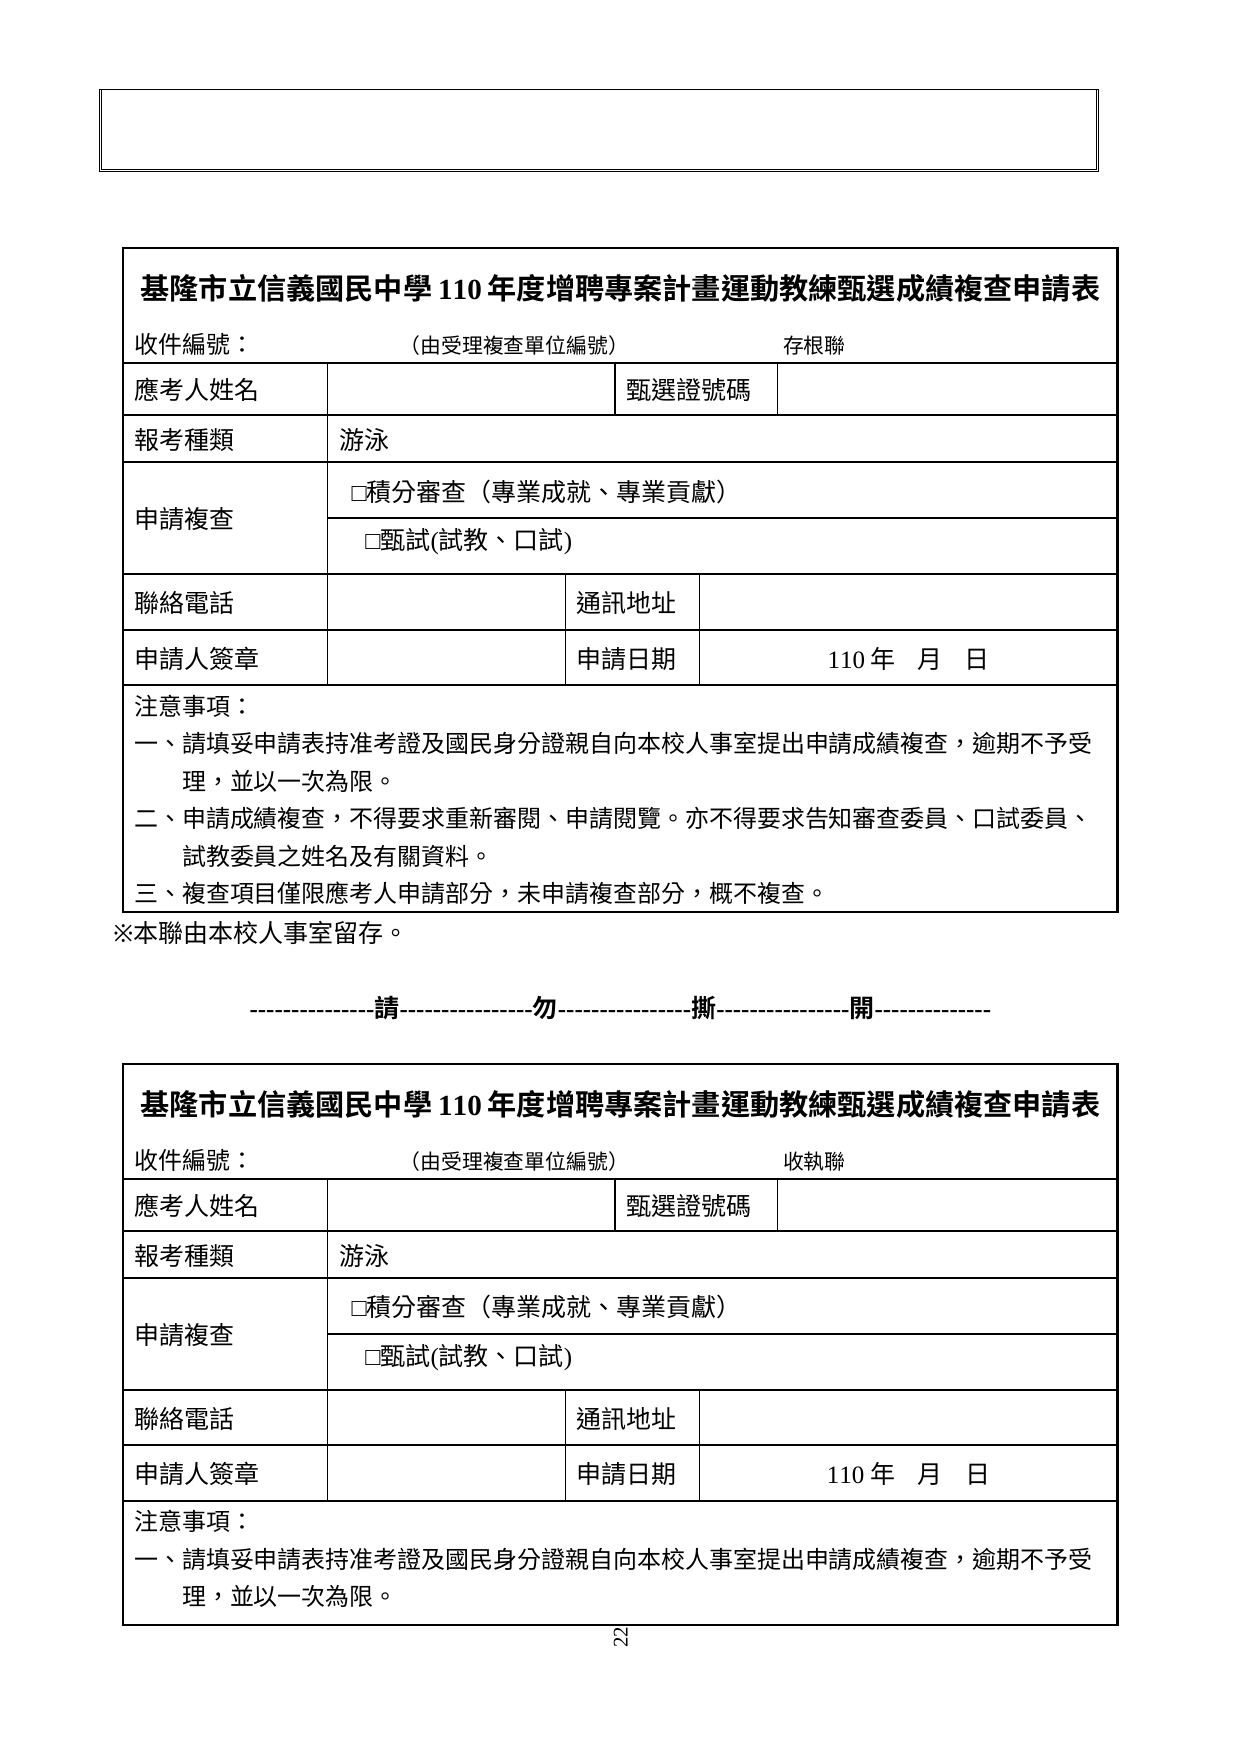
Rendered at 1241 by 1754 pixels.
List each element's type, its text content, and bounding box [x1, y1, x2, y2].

text ※本聯由本校人事室留存。 [100, 913, 1140, 950]
table_cell □積分審查（專業成就、專業貢獻） [328, 463, 1116, 517]
table_cell [328, 1180, 614, 1230]
table_cell □甄試(試教、口試) [328, 519, 1116, 573]
table_cell [328, 631, 565, 684]
table_header 基隆市立信義國民中學110年度增聘專案計畫運動教練甄選成績複查申請表 收件編號： （由受理複查單位編號） 存根聯 [124, 249, 1116, 362]
table_header 基隆市立信義國民中學110年度增聘專案計畫運動教練甄選成績複查申請表 收件編號： （由受理複查單位編號） 收執聯 [124, 1065, 1116, 1177]
table_cell 申請人簽章 [124, 631, 327, 684]
table_cell [700, 1391, 1116, 1444]
table_cell 報考種類 [124, 416, 327, 461]
table_cell 甄選證號碼 [616, 364, 777, 414]
table_cell 報考種類 [124, 1232, 327, 1277]
table_cell [102, 90, 1096, 169]
table_cell 游泳 [328, 1232, 1116, 1277]
table_cell [778, 364, 1116, 414]
text ---------------請----------------勿----------------撕----------------開-------------- [100, 988, 1140, 1025]
table_cell 申請複查 [124, 463, 327, 573]
table_cell 申請人簽章 [124, 1446, 327, 1499]
table_cell 申請日期 [566, 631, 699, 684]
table_cell [328, 1391, 565, 1444]
table_cell 申請複查 [124, 1279, 327, 1389]
table_cell [700, 575, 1116, 629]
table_cell 應考人姓名 [124, 364, 327, 414]
table_cell 110 年 月 日 [700, 1446, 1116, 1499]
table_cell [328, 575, 565, 629]
table_cell 聯絡電話 [124, 1391, 327, 1444]
table_cell [328, 364, 614, 414]
table_cell □甄試(試教、口試) [328, 1335, 1116, 1389]
table_cell 注意事項： 一、請填妥申請表持准考證及國民身分證親自向本校人事室提出申請成績複查，逾期不予受理，並以一次為限。 二、申請成績複查，不得要求重新審閱、申請閱覽。亦不得要求告知審查委員、口試委員、試教委員之姓名及有關資料。 三、複查項目僅限應考人申請部分，未申請複查部分，概不複查。 [124, 686, 1116, 911]
table_cell 游泳 [328, 416, 1116, 461]
table_cell 應考人姓名 [124, 1180, 327, 1230]
table_cell 通訊地址 [566, 1391, 699, 1444]
table_cell [328, 1446, 565, 1499]
table_cell 110年 月 日 [700, 631, 1116, 684]
table_cell 通訊地址 [566, 575, 699, 629]
table_cell 聯絡電話 [124, 575, 327, 629]
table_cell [124, 1502, 1116, 1624]
table_cell 甄選證號碼 [616, 1180, 777, 1230]
table_cell [778, 1180, 1116, 1230]
table_cell □積分審查（專業成就、專業貢獻） [328, 1279, 1116, 1333]
table_cell 申請日期 [566, 1446, 699, 1499]
